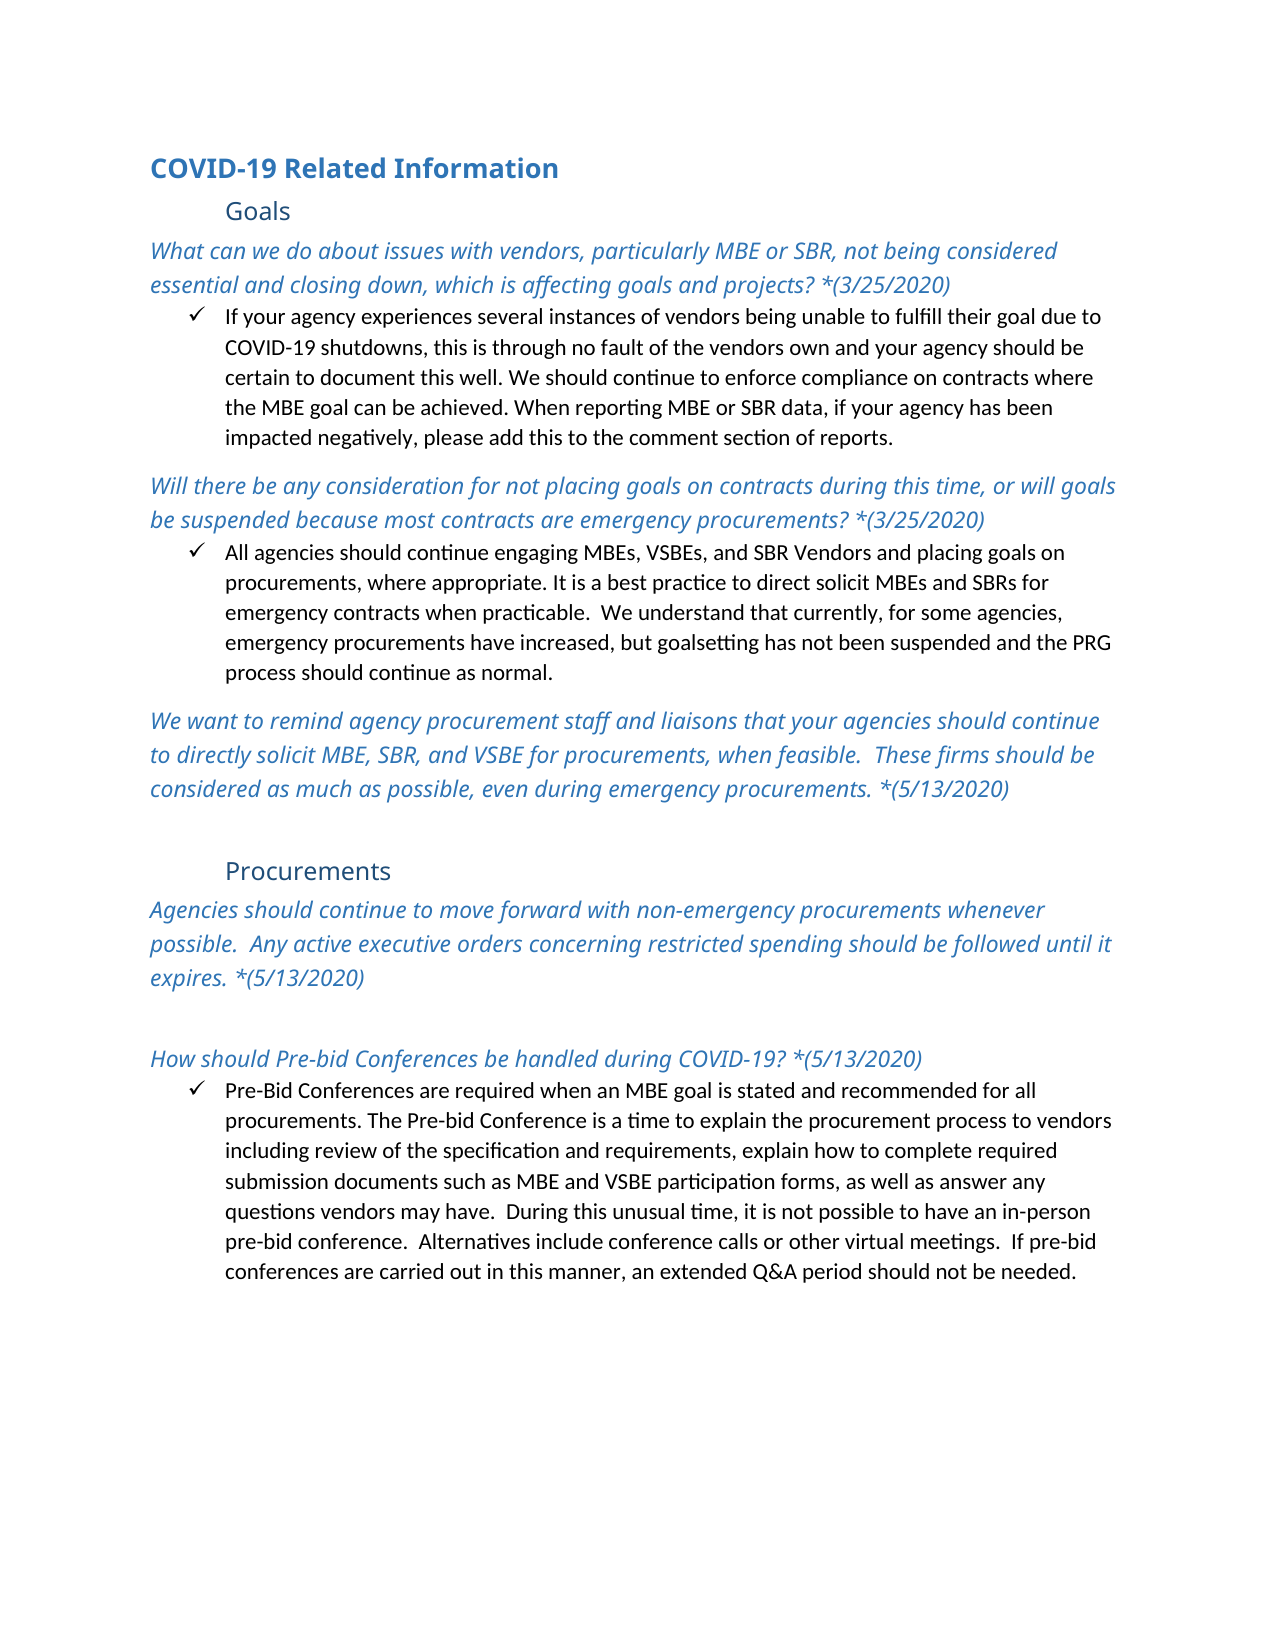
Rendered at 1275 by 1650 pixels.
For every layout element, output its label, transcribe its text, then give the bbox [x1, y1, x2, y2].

subtitle We want to remind agency procurement staff and liaisons that your agencies should continue to directly solicit MBE, SBR, and VSBE for procurements, when feasible. These firms should be considered as much as possible, even during emergency procurements. *(5/13/2020) [150, 705, 1125, 804]
list All agencies should continue engaging MBEs, VSBEs, and SBR Vendors and placing goals on procurements, where appropriate. It is a best practice to direct solicit MBEs and SBRs for emergency contracts when practicable. We understand that currently, for some agencies, emergency procurements have increased, but goalsetting has not been suspended and the PRG process should continue as normal. [187, 538, 1125, 686]
subtitle COVID-19 Related Information [150, 150, 1125, 187]
list Pre-Bid Conferences are required when an MBE goal is stated and recommended for all procurements. The Pre-bid Conference is a time to explain the procurement process to vendors including review of the specification and requirements, explain how to complete required submission documents such as MBE and VSBE participation forms, as well as answer any questions vendors may have. During this unusual time, it is not possible to have an in-person pre-bid conference. Alternatives include conference calls or other virtual meetings. If pre-bid conferences are carried out in this manner, an extended Q&A period should not be needed. [187, 1076, 1125, 1286]
subtitle Will there be any consideration for not placing goals on contracts during this time, or will goals be suspended because most contracts are emergency procurements? *(3/25/2020) [150, 470, 1125, 535]
subtitle What can we do about issues with vendors, particularly MBE or SBR, not being considered essential and closing down, which is affecting goals and projects? *(3/25/2020) [150, 235, 1125, 300]
subtitle How should Pre-bid Conferences be handled during COVID-19? *(5/13/2020) [150, 1042, 1125, 1074]
list If your agency experiences several instances of vendors being unable to fulfill their goal due to COVID-19 shutdowns, this is through no fault of the vendors own and your agency should be certain to document this well. We should continue to enforce compliance on contracts where the MBE goal can be achieved. When reporting MBE or SBR data, if your agency has been impacted negatively, please add this to the comment section of reports. [187, 302, 1125, 451]
subtitle Goals [225, 194, 1125, 228]
subtitle Procurements [225, 853, 1125, 887]
subtitle Agencies should continue to move forward with non-emergency procurements whenever possible. Any active executive orders concerning restricted spending should be followed until it expires. *(5/13/2020) [150, 894, 1125, 993]
